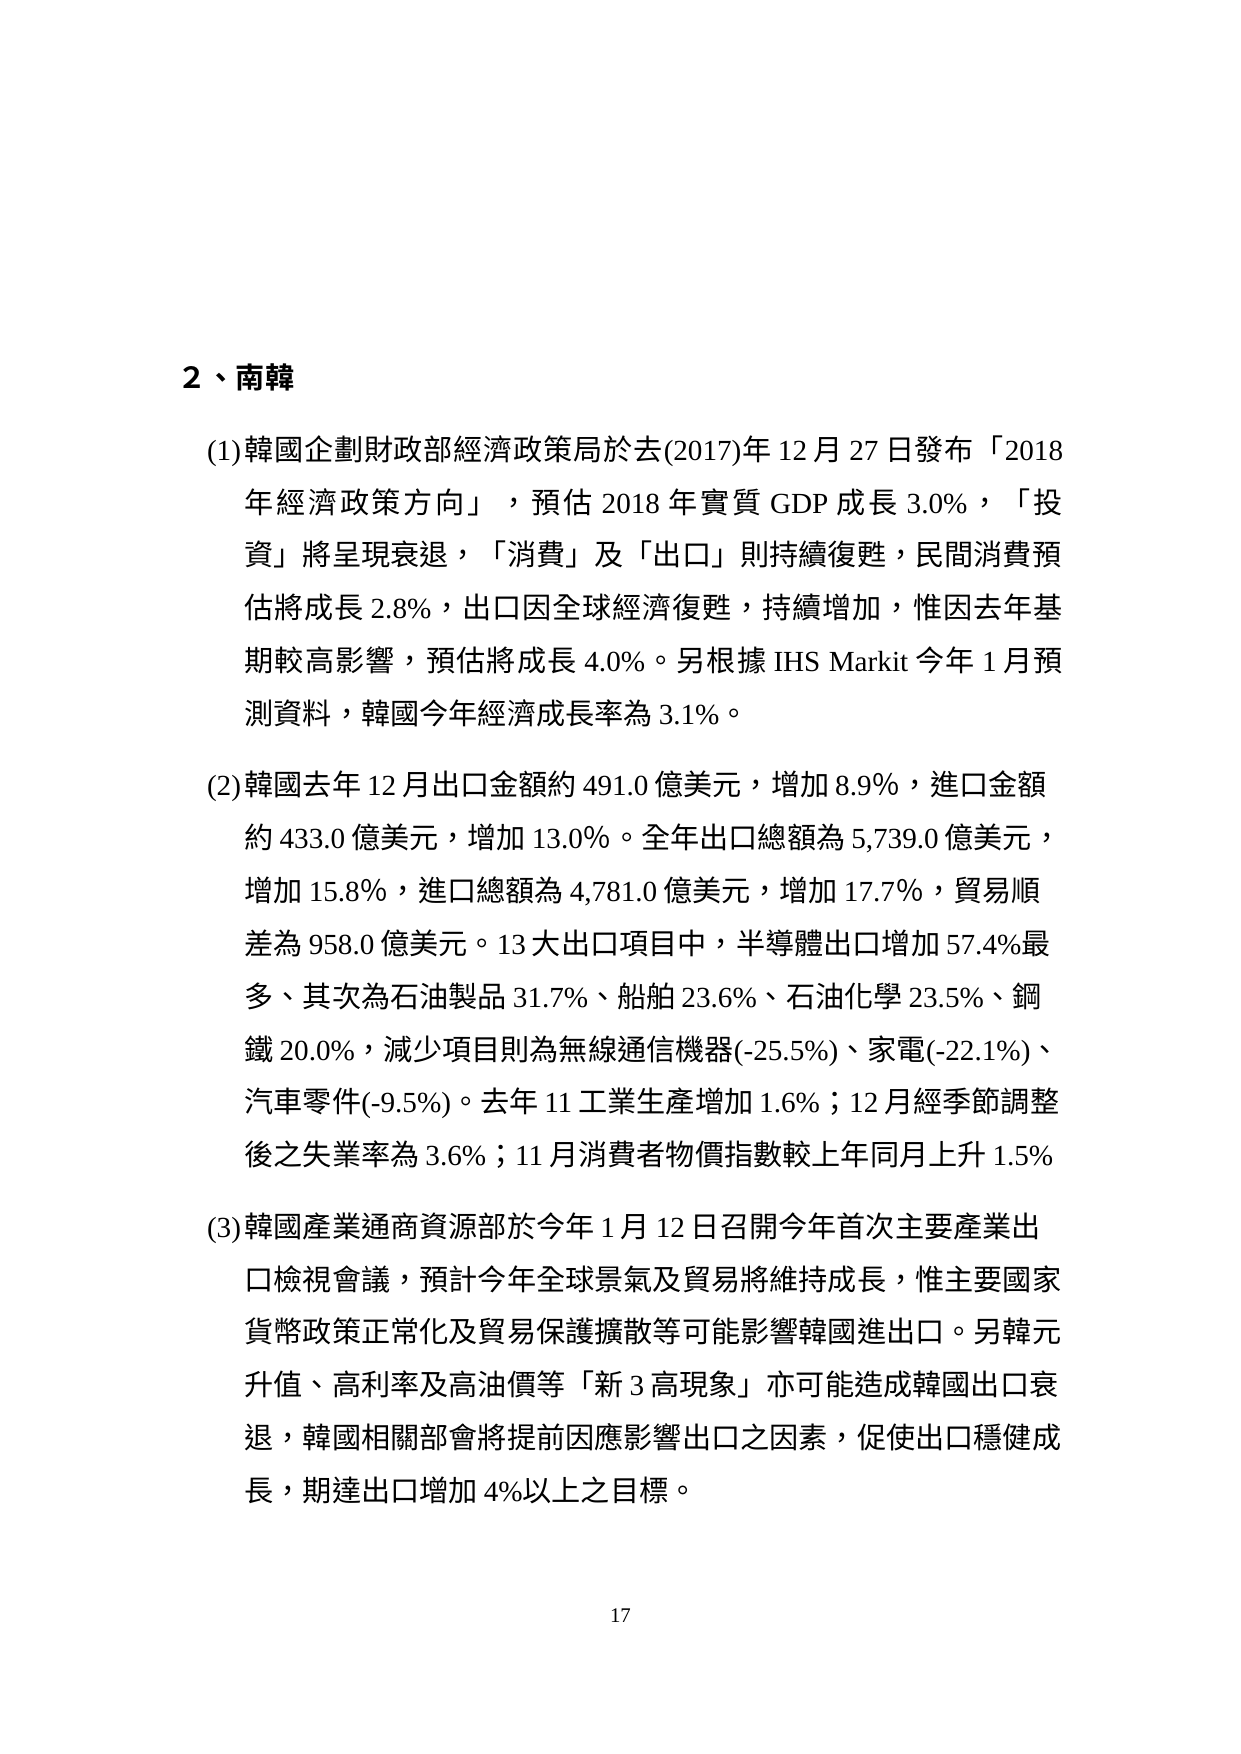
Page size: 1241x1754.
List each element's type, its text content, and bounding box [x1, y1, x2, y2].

text ２、南韓 [177, 355, 1078, 397]
list 韓國企劃財政部經濟政策局於去(2017)年12月27日發布「2018年經濟政策方向」，預估2018年實質GDP成長3.0%，「投資」將呈現衰退，「消費」及「出口」則持續復甦，民間消費預估將成長2.8%，出口因全球經濟復甦，持續增加，惟因去年基期較高影響，預估將成長4.0%。另根據IHS Markit今年1月預測資料，韓國今年經濟成長率為3.1%。 [207, 426, 1063, 733]
list 韓國產業通商資源部於今年1月12日召開今年首次主要產業出口檢視會議，預計今年全球景氣及貿易將維持成長，惟主要國家貨幣政策正常化及貿易保護擴散等可能影響韓國進出口。另韓元升值、高利率及高油價等「新3高現象」亦可能造成韓國出口衰退，韓國相關部會將提前因應影響出口之因素，促使出口穩健成長，期達出口增加4%以上之目標。 [207, 1203, 1063, 1509]
list 韓國去年12月出口金額約491.0億美元，增加8.9％，進口金額約433.0億美元，增加13.0％。全年出口總額為5,739.0億美元，增加15.8％，進口總額為4,781.0億美元，增加17.7％，貿易順差為958.0億美元。13大出口項目中，半導體出口增加57.4%最多、其次為石油製品31.7%、船舶23.6%、石油化學23.5%、鋼鐵20.0%，減少項目則為無線通信機器(-25.5%)、家電(-22.1%)、汽車零件(-9.5%)。去年11工業生產增加1.6%；12月經季節調整後之失業率為3.6%；11月消費者物價指數較上年同月上升1.5% [207, 762, 1063, 1174]
